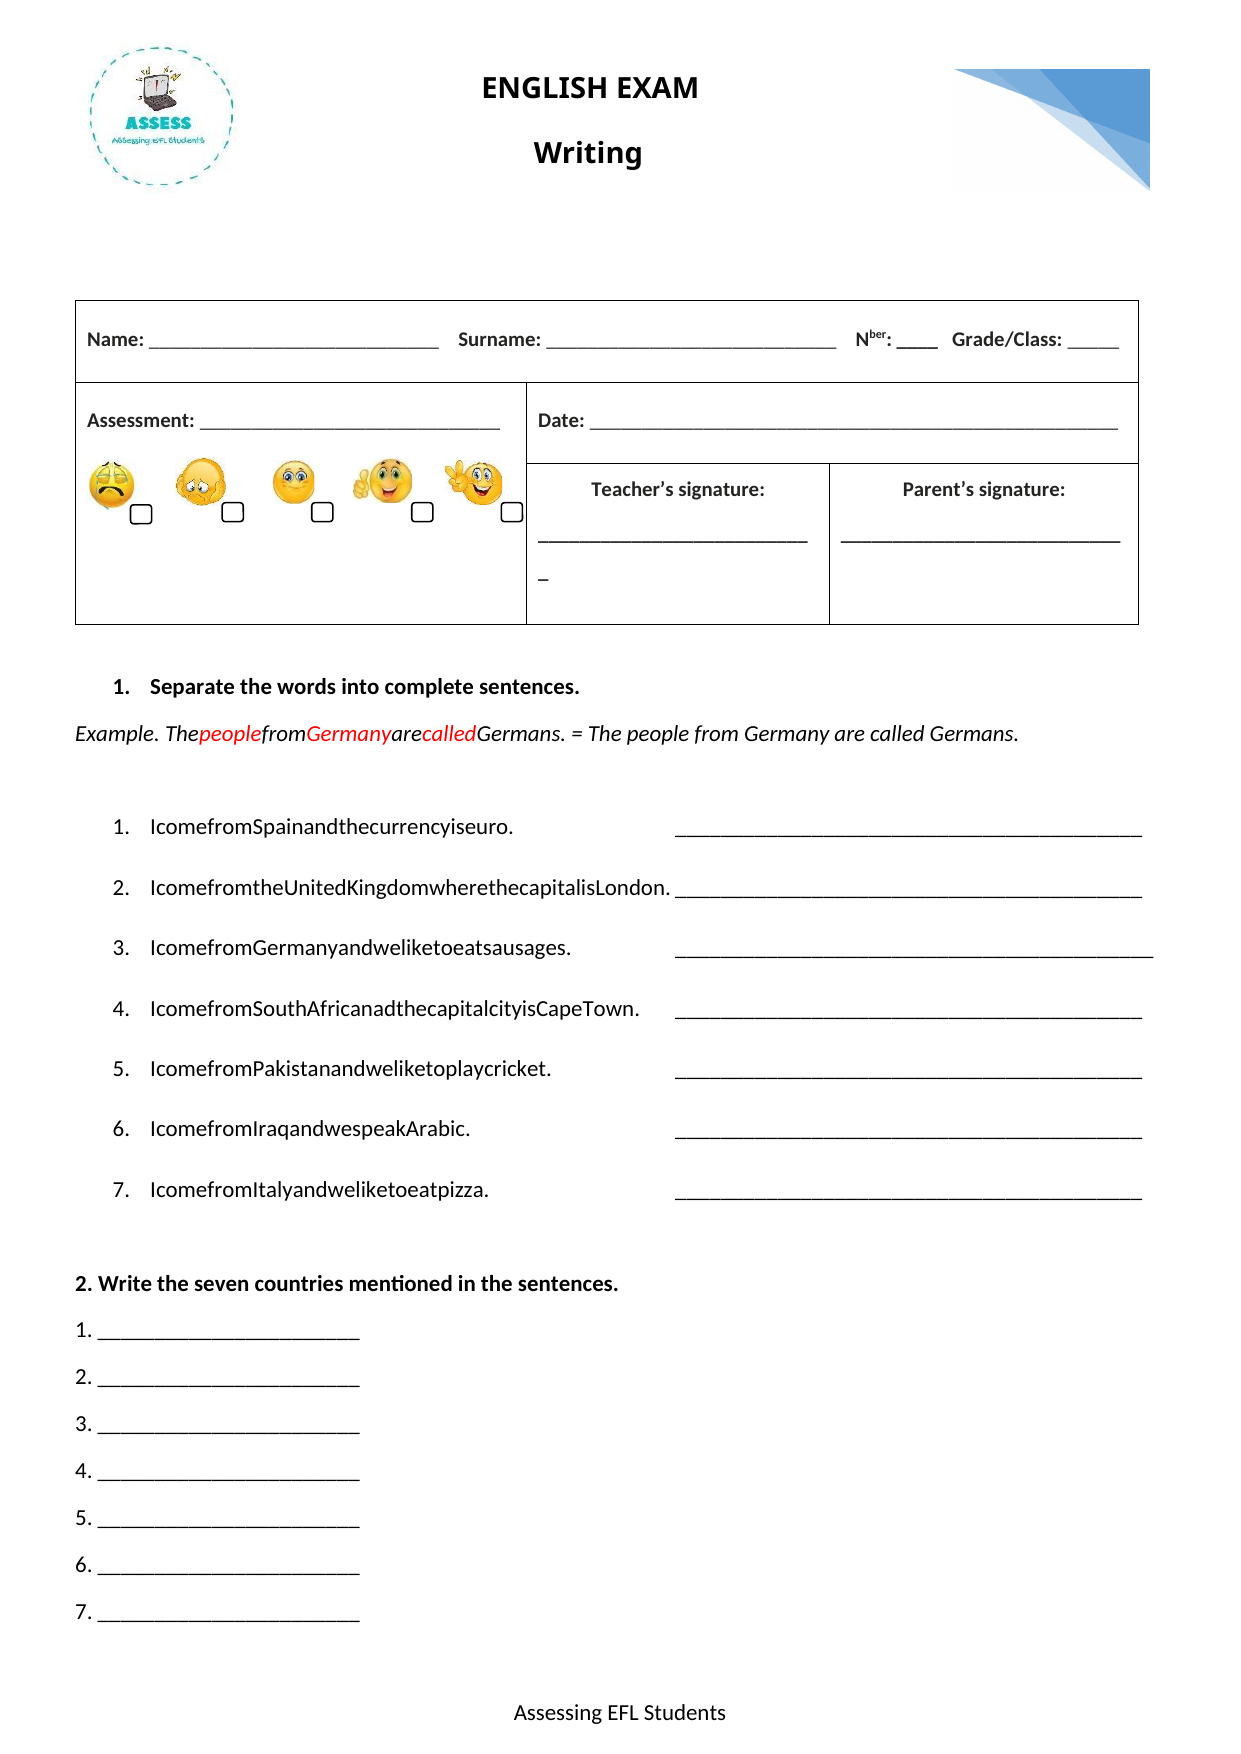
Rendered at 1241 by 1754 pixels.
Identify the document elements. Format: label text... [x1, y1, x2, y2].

text 1. _______________________ [75, 1316, 1164, 1344]
list Separate the words into complete sentences. [112, 672, 1164, 700]
text 3. _______________________ [75, 1409, 1164, 1437]
text 2. Write the seven countries mentioned in the sentences. [75, 1269, 1164, 1297]
text 5. _______________________ [75, 1503, 1164, 1531]
picture [87, 42, 238, 193]
list IcomefromSouthAfricanadthecapitalcityisCapeTown. _________________________________________ [112, 994, 1164, 1022]
table_cell Parent’s signature: ___________________________ [830, 464, 1138, 624]
picture [175, 457, 226, 506]
list IcomefromItalyandweliketoeatpizza. _________________________________________ [112, 1175, 1164, 1203]
list IcomefromPakistanandweliketoplaycricket. _________________________________________ [112, 1054, 1164, 1082]
text 7. _______________________ [75, 1597, 1164, 1625]
text 4. _______________________ [75, 1456, 1164, 1484]
list IcomefromSpainandthecurrencyiseuro. _________________________________________ [112, 812, 1164, 871]
picture [85, 459, 138, 511]
list IcomefromIraqandwespeakArabic. _________________________________________ [112, 1114, 1164, 1143]
table_header Name: ____________________________ Surname: ____________________________ Nber: ____ Grade/Class: _____ [76, 301, 1138, 382]
list IcomefromGermanyandweliketoeatsausages. __________________________________________ [112, 933, 1164, 961]
text 6. _______________________ [75, 1550, 1164, 1578]
text 2. _______________________ [75, 1362, 1164, 1391]
picture [272, 460, 315, 504]
table_cell Date: ___________________________________________________ [527, 383, 1138, 463]
list IcomefromtheUnitedKingdomwherethecapitalisLondon. _________________________________________ [112, 873, 1164, 901]
picture [951, 69, 1150, 192]
picture [444, 460, 503, 505]
table_cell Teacher’s signature: ___________________________ [527, 464, 829, 624]
text Example. ThepeoplefromGermanyarecalledGermans. = The people from Germany are called Germans. [75, 719, 1164, 747]
table_cell Assessment: _____________________________ [76, 383, 526, 624]
picture [353, 458, 413, 503]
